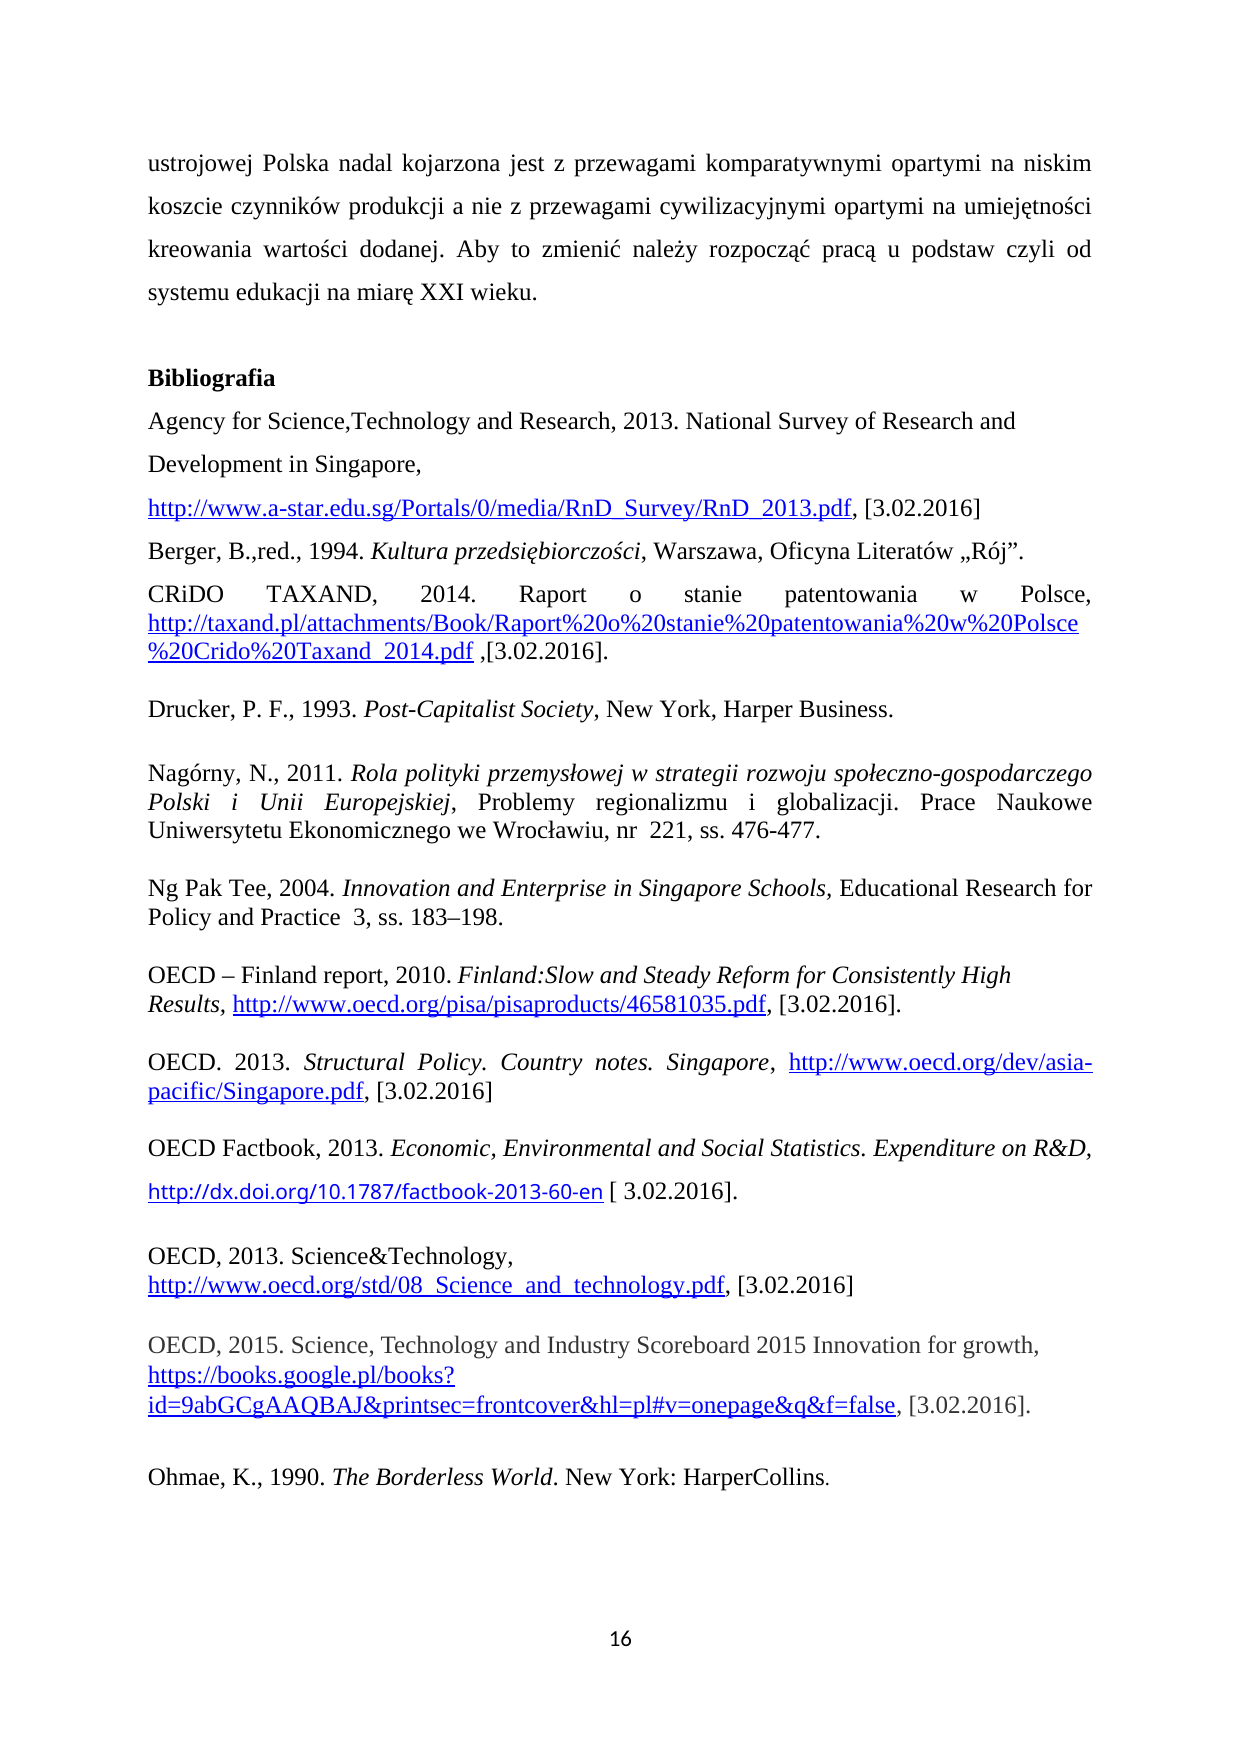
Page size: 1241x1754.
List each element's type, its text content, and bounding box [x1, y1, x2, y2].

list http://www.a-star.edu.sg/Portals/0/media/RnD_Survey/RnD_2013.pdf, [3.02.2016] [148, 493, 1093, 521]
text OECD. 2013. Structural Policy. Country notes. Singapore, http://www.oecd.org/dev/asia-pacific/Singapore.pdf, [3.02.2016] [148, 1047, 1093, 1104]
text OECD, 2013. Science&Technology, http://www.oecd.org/std/08_Science_and_technology.pdf, [3.02.2016] [148, 1241, 1093, 1299]
text OECD – Finland report, 2010. Finland:Slow and Steady Reform for Consistently High Results, http://www.oecd.org/pisa/pisaproducts/46581035.pdf, [3.02.2016]. [148, 959, 1093, 1018]
text Nagórny, N., 2011. Rola polityki przemysłowej w strategii rozwoju społeczno-gospodarczego Polski i Unii Europejskiej, Problemy regionalizmu i globalizacji. Prace Naukowe Uniwersytetu Ekonomicznego we Wrocławiu, nr 221, ss. 476-477. [148, 758, 1093, 844]
list Agency for Science,Technology and Research, 2013. National Survey of Research and Development in Singapore, [148, 406, 1093, 478]
text Ng Pak Tee, 2004. Innovation and Enterprise in Singapore Schools, Educational Research for Policy and Practice 3, ss. 183–198. [148, 873, 1093, 930]
list Bibliografia [148, 363, 1093, 392]
list Drucker, P. F., 1993. Post-Capitalist Society, New York, Harper Business. [148, 694, 1093, 723]
text OECD, 2015. Science, Technology and Industry Scoreboard 2015 Innovation for growth, https://books.google.pl/books?id=9abGCgAAQBAJ&printsec=frontcover&hl=pl#v=onepage&q&f=false, [3.02.2016]. [148, 1329, 1093, 1419]
list Ohmae, K., 1990. The Borderless World. New York: HarperCollins. [148, 1462, 1093, 1491]
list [148, 148, 1093, 306]
list Berger, B.,red., 1994. Kultura przedsiębiorczości, Warszawa, Oficyna Literatów „Rój”. [148, 536, 1093, 564]
list OECD Factbook, 2013. Economic, Environmental and Social Statistics. Expenditure on R&D, http://dx.doi.org/10.1787/factbook-2013-60-en [ 3.02.2016]. [148, 1133, 1093, 1206]
list CRiDO TAXAND, 2014. Raport o stanie patentowania w Polsce, http://taxand.pl/attachments/Book/Raport%20o%20stanie%20patentowania%20w%20Polsce%20Crido%20Taxand_2014.pdf ,[3.02.2016]. [148, 579, 1093, 665]
